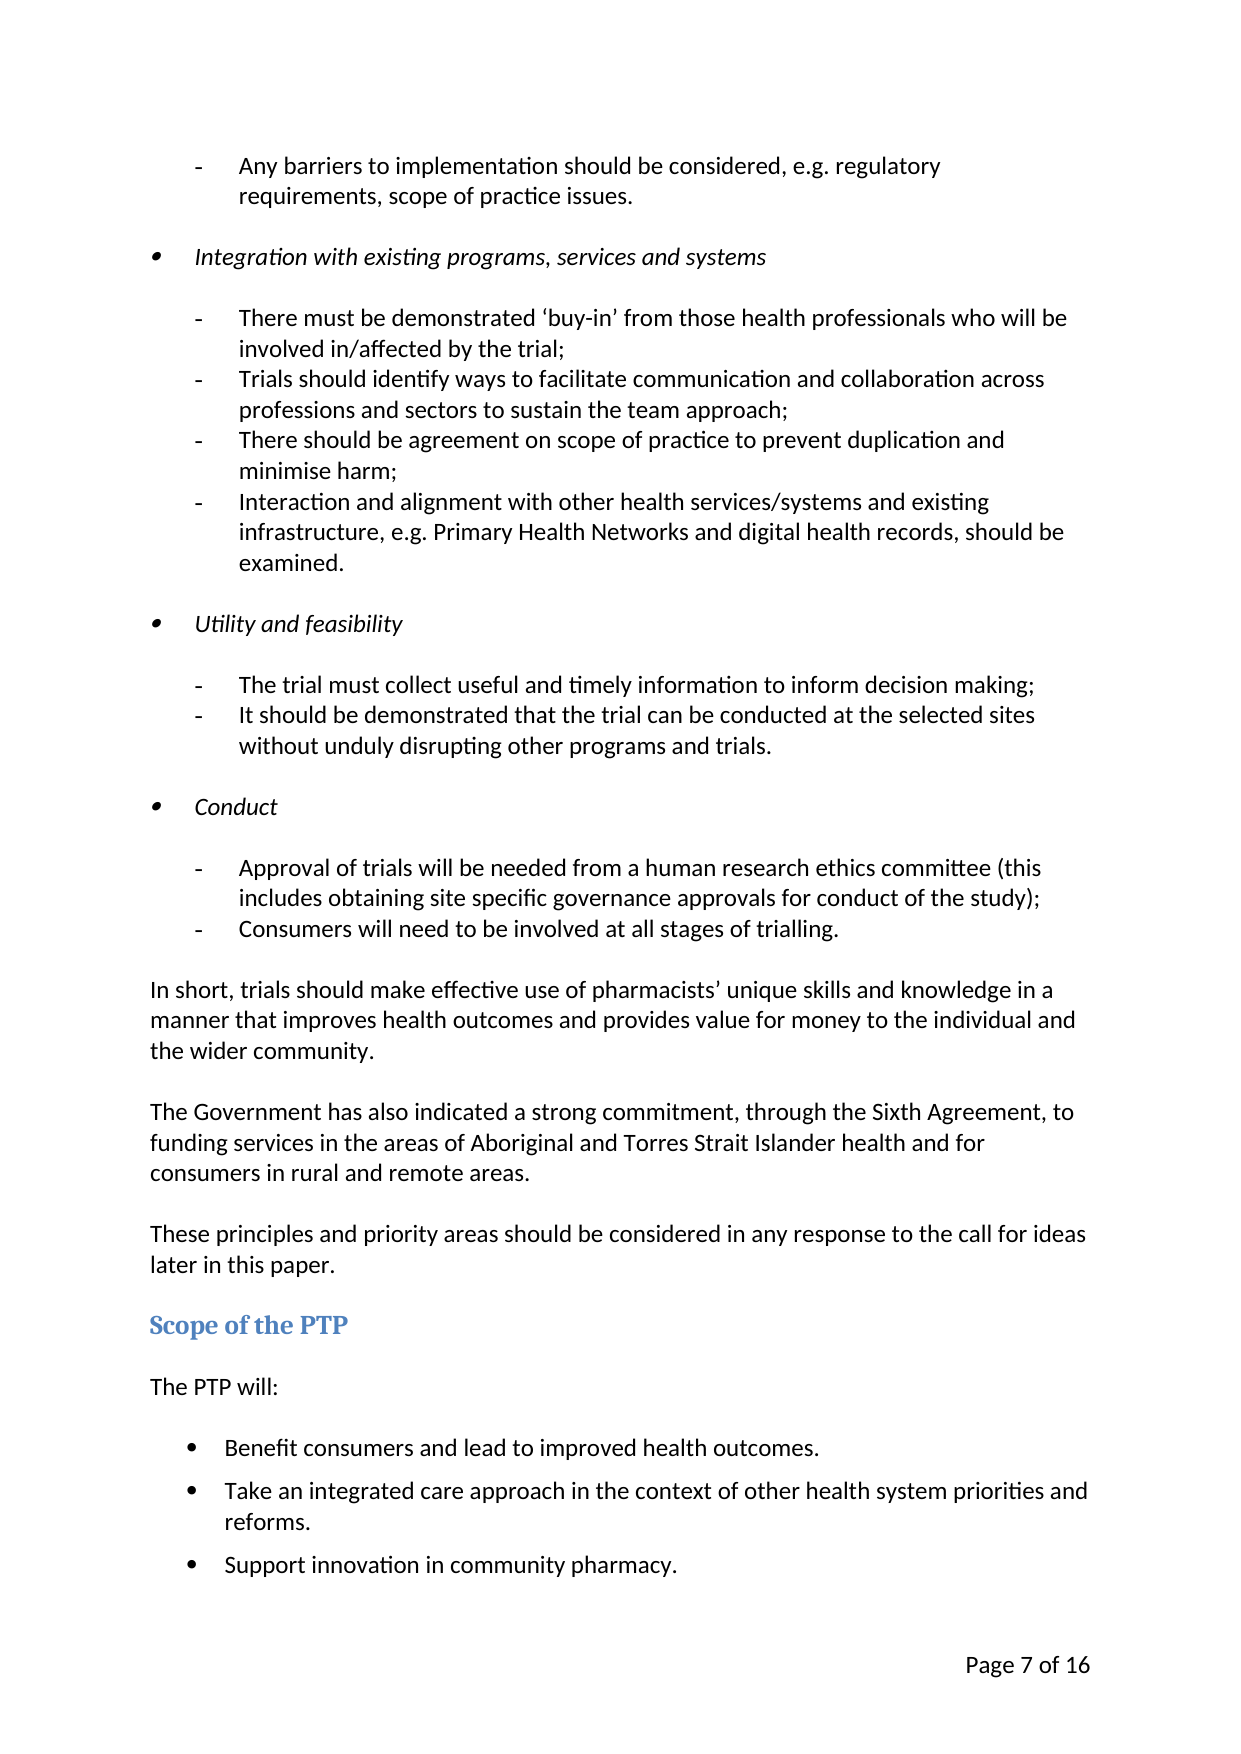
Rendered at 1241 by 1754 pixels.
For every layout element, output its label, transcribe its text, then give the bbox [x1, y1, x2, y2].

list Utility and feasibility [150, 608, 1090, 638]
list There must be demonstrated ‘buy-in’ from those health professionals who will be involved in/affected by the trial; [194, 303, 1090, 364]
subtitle Scope of the PTP [150, 1310, 1090, 1341]
list Approval of trials will be needed from a human research ethics committee (this includes obtaining site specific governance approvals for conduct of the study); [194, 852, 1090, 913]
text In short, trials should make effective use of pharmacists’ unique skills and knowledge in a manner that improves health outcomes and provides value for money to the individual and the wider community. [150, 974, 1090, 1066]
text These principles and priority areas should be considered in any response to the call for ideas later in this paper. [150, 1218, 1090, 1279]
list It should be demonstrated that the trial can be conducted at the selected sites without unduly disrupting other programs and trials. [194, 699, 1090, 760]
list Integration with existing programs, services and systems [150, 242, 1090, 272]
list The trial must collect useful and timely information to inform decision making; [194, 669, 1090, 699]
text The Government has also indicated a strong commitment, through the Sixth Agreement, to funding services in the areas of Aboriginal and Torres Strait Islander health and for consumers in rural and remote areas. [150, 1096, 1090, 1188]
list Benefit consumers and lead to improved health outcomes. [187, 1432, 1090, 1463]
list Interaction and alignment with other health services/systems and existing infrastructure, e.g. Primary Health Networks and digital health records, should be examined. [194, 486, 1090, 577]
list Take an integrated care approach in the context of other health system priorities and reforms. [187, 1476, 1090, 1537]
list There should be agreement on scope of practice to prevent duplication and minimise harm; [194, 425, 1090, 486]
list Any barriers to implementation should be considered, e.g. regulatory requirements, scope of practice issues. [194, 150, 1090, 211]
list Trials should identify ways to facilitate communication and collaboration across professions and sectors to sustain the team approach; [194, 364, 1090, 425]
list Consumers will need to be involved at all stages of trialling. [194, 913, 1090, 943]
list Conduct [150, 791, 1090, 821]
list Support innovation in community pharmacy. [187, 1549, 1090, 1579]
text The PTP will: [150, 1371, 1090, 1402]
